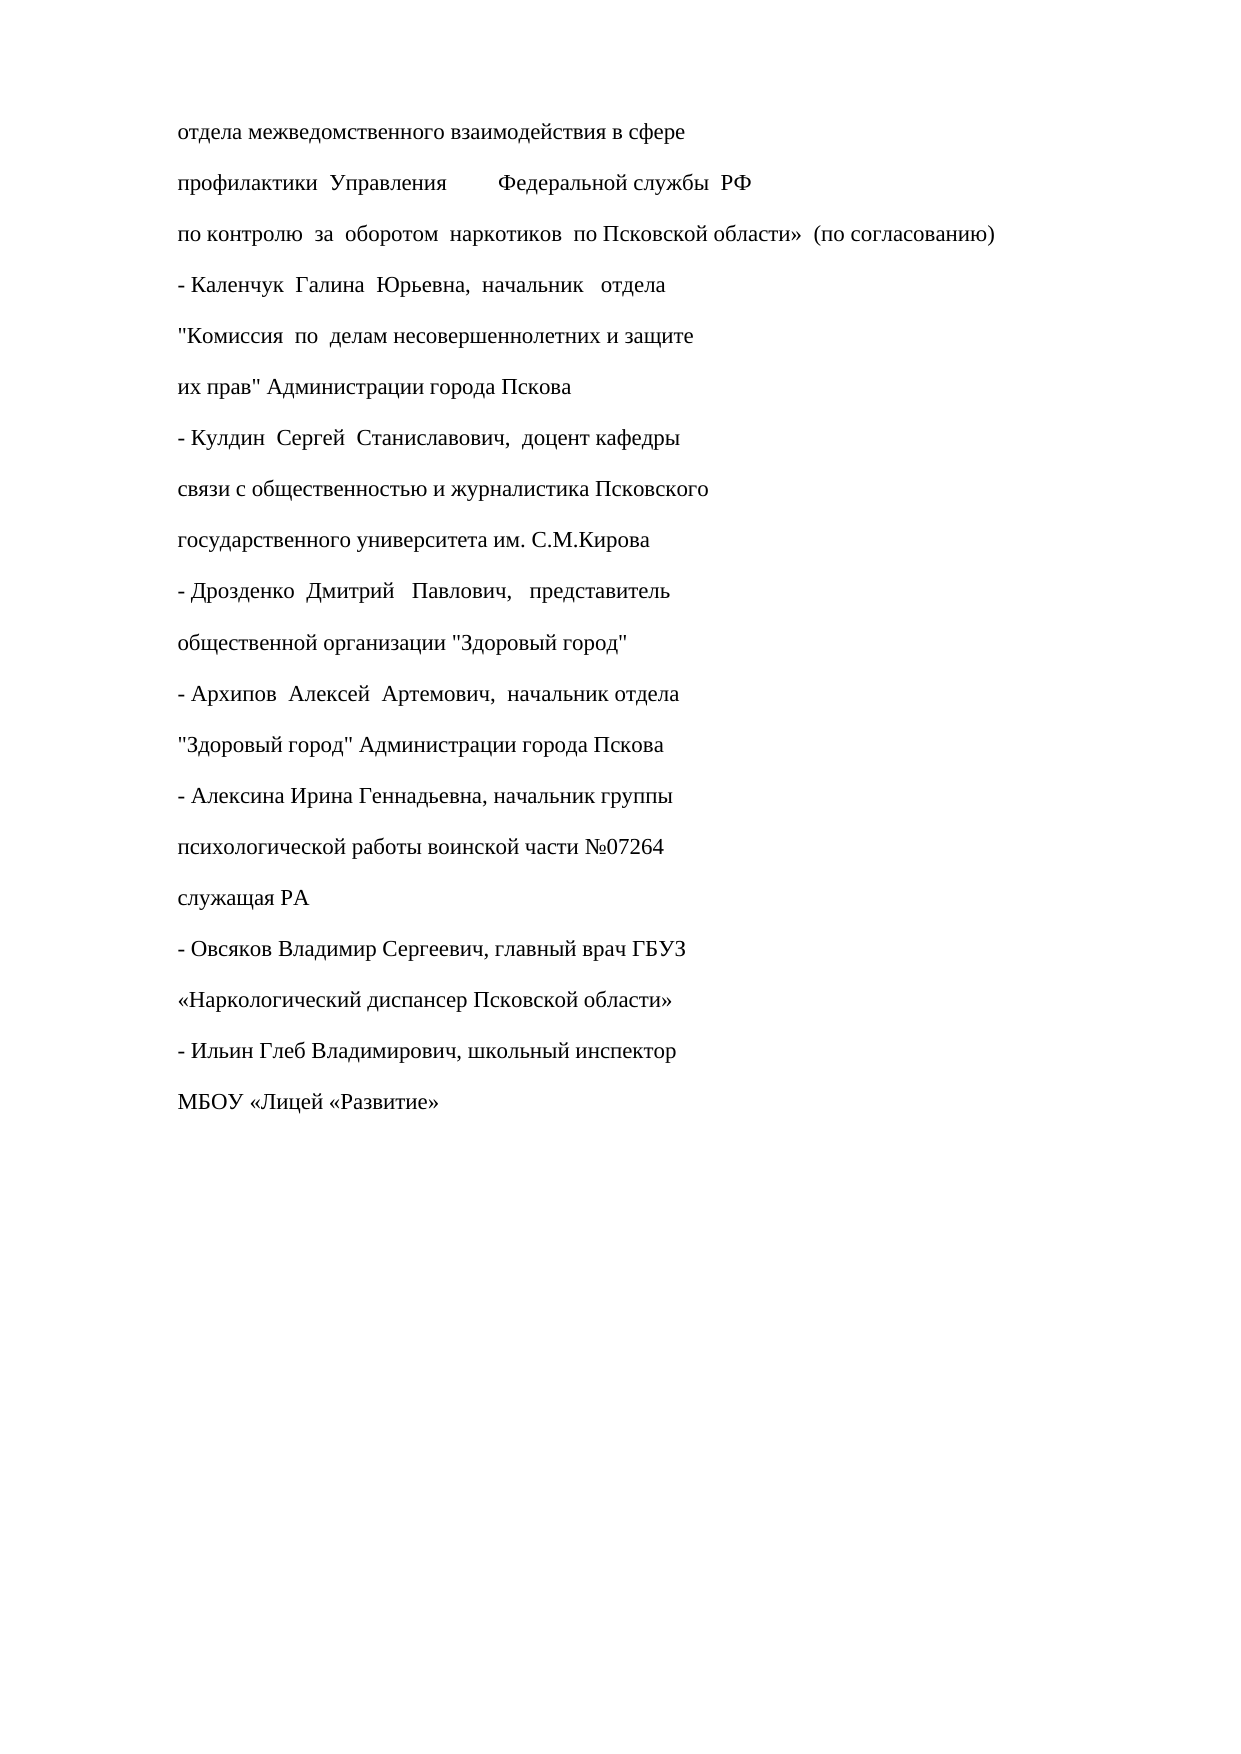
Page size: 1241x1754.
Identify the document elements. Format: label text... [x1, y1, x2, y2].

text "Комиссия по делам несовершеннолетних и защите [177, 322, 1152, 349]
text - Овсяков Владимир Сергеевич, главный врач ГБУЗ [177, 935, 1152, 961]
text психологической работы воинской части №07264 [177, 833, 1152, 859]
text связи с общественностью и журналистика Псковского [177, 475, 1152, 502]
text отдела межведомственного взаимодействия в сфере [177, 118, 1152, 144]
text профилактики Управления Федеральной службы РФ [177, 169, 1152, 196]
text их прав" Администрации города Пскова [177, 373, 1152, 400]
text «Наркологический диспансер Псковской области» [177, 986, 1152, 1012]
text - Архипов Алексей Артемович, начальник отдела [177, 679, 1152, 706]
text - Ильин Глеб Владимирович, школьный инспектор [177, 1037, 1152, 1063]
text МБОУ «Лицей «Развитие» [177, 1088, 1152, 1114]
text - Кулдин Сергей Станиславович, доцент кафедры [177, 424, 1152, 451]
text - Дрозденко Дмитрий Павлович, представитель [177, 577, 1152, 604]
text служащая РА [177, 884, 1152, 910]
text общественной организации "Здоровый город" [177, 628, 1152, 655]
text - Алексина Ирина Геннадьевна, начальник группы [177, 782, 1152, 808]
text государственного университета им. С.М.Кирова [177, 526, 1152, 553]
text "Здоровый город" Администрации города Пскова [177, 731, 1152, 757]
text - Каленчук Галина Юрьевна, начальник отдела [177, 271, 1152, 298]
text по контролю за оборотом наркотиков по Псковской области» (по согласованию) [177, 220, 1152, 247]
